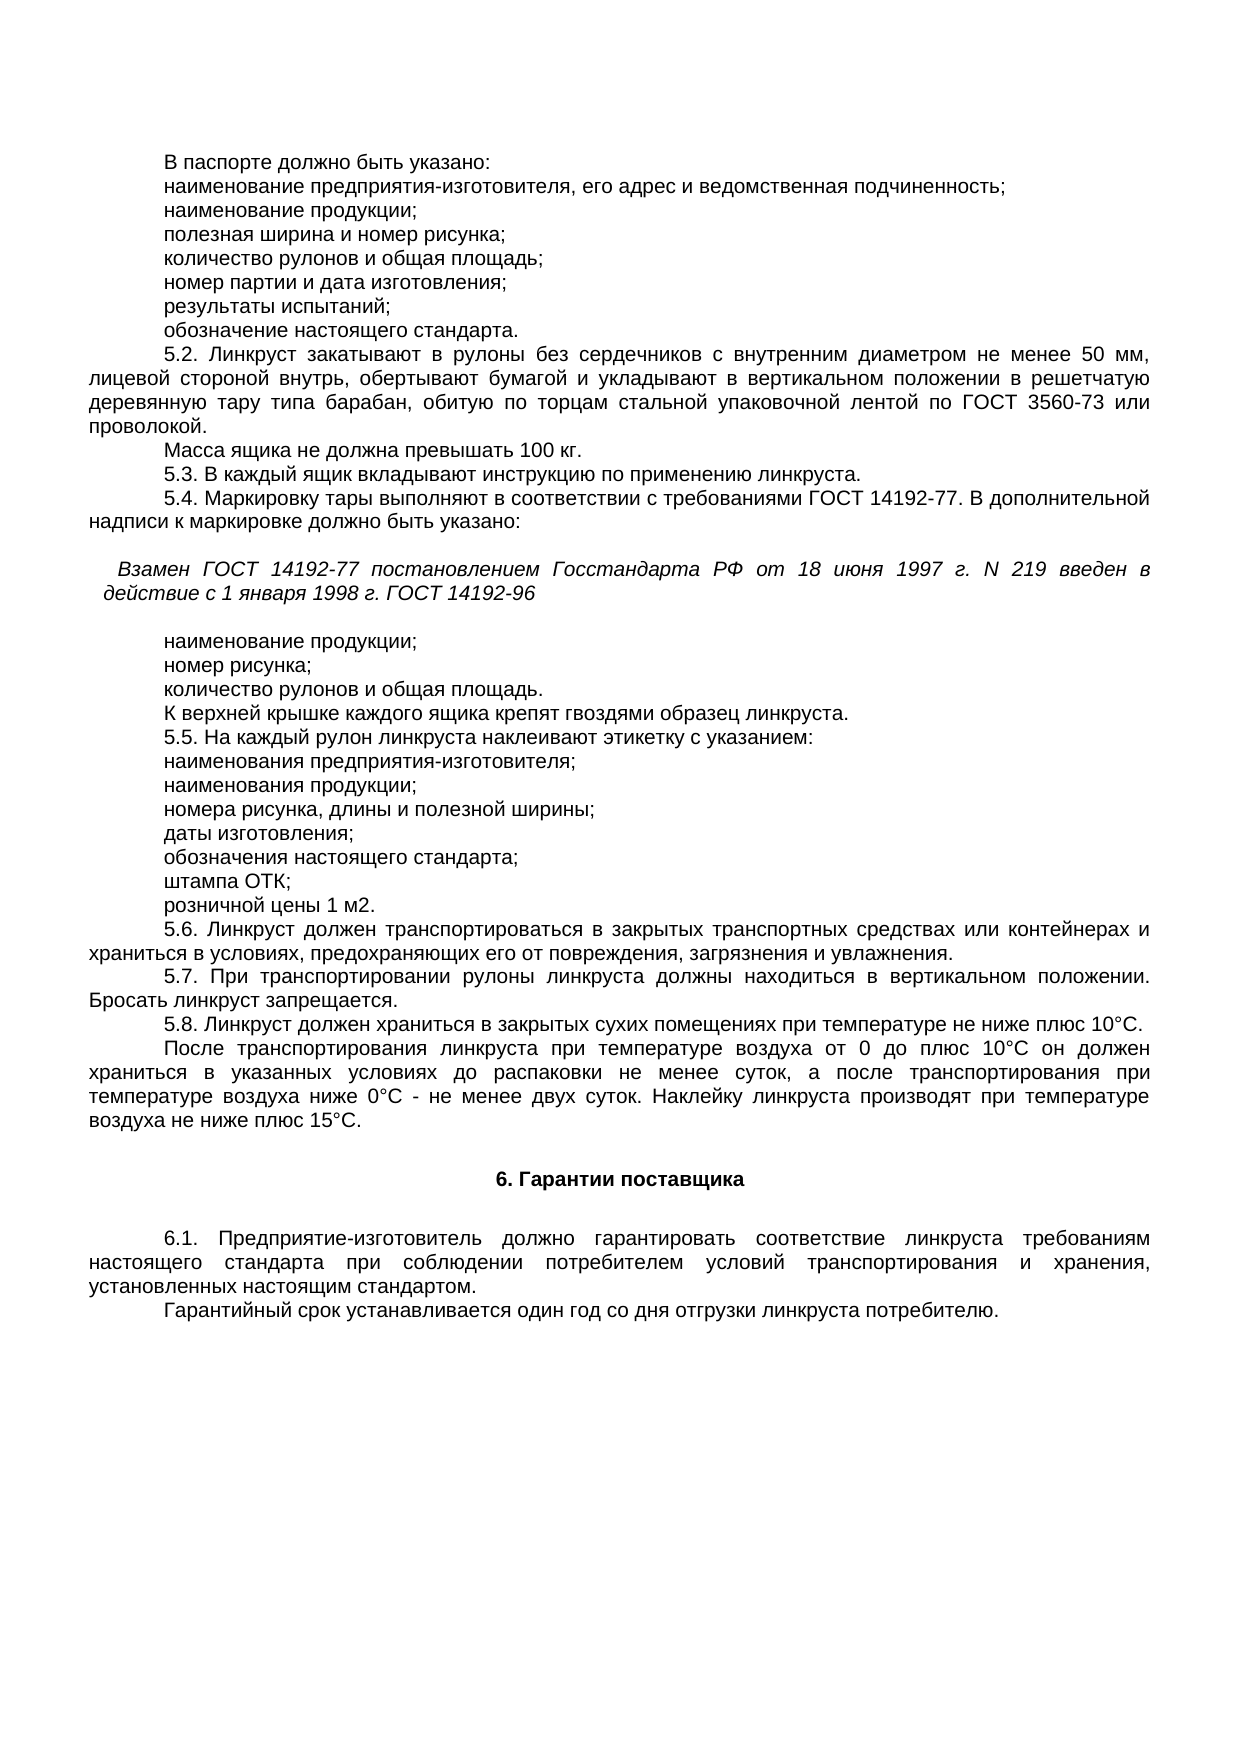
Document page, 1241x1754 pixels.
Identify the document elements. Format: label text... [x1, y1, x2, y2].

text Гарантийный срок устанавливается один год со дня отгрузки линкруста потребителю. [88, 1298, 1152, 1322]
text штампа ОТК; [88, 868, 1152, 892]
list 6. Гарантии поставщика [88, 1167, 1152, 1191]
text обозначение настоящего стандарта. [88, 318, 1152, 342]
text 5.5. На каждый рулон линкруста наклеивают этикетку с указанием: [88, 725, 1152, 749]
text В паспорте должно быть указано: [88, 150, 1152, 174]
text количество рулонов и общая площадь; [88, 246, 1152, 270]
text 5.7. При транспортировании рулоны линкруста должны находиться в вертикальном положении. Бросать линкруст запрещается. [88, 964, 1152, 1012]
text номера рисунка, длины и полезной ширины; [88, 797, 1152, 821]
text 5.4. Маркировку тары выполняют в соответствии с требованиями ГОСТ 14192-77. В дополнительной надписи к маркировке должно быть указано: [88, 485, 1152, 533]
text К верхней крышке каждого ящика крепят гвоздями образец линкруста. [88, 701, 1152, 725]
text наименование предприятия-изготовителя, его адрес и ведомственная подчиненность; [88, 174, 1152, 198]
text Взамен ГОСТ 14192-77 постановлением Госстандарта РФ от 18 июня 1997 г. N 219 введен в действие с 1 января 1998 г. ГОСТ 14192-96 [103, 557, 1152, 605]
text полезная ширина и номер рисунка; [88, 222, 1152, 246]
text розничной цены 1 м2. [88, 892, 1152, 916]
text 5.3. В каждый ящик вкладывают инструкцию по применению линкруста. [88, 461, 1152, 485]
text 5.8. Линкруст должен храниться в закрытых сухих помещениях при температуре не ниже плюс 10°С. [88, 1012, 1152, 1036]
text наименования продукции; [88, 773, 1152, 797]
text 5.6. Линкруст должен транспортироваться в закрытых транспортных средствах или контейнерах и храниться в условиях, предохраняющих его от повреждения, загрязнения и увлажнения. [88, 916, 1152, 964]
text количество рулонов и общая площадь. [88, 677, 1152, 701]
text наименования предприятия-изготовителя; [88, 749, 1152, 773]
text результаты испытаний; [88, 294, 1152, 318]
text наименование продукции; [88, 629, 1152, 653]
text 5.2. Линкруст закатывают в рулоны без сердечников с внутренним диаметром не менее 50 мм, лицевой стороной внутрь, обертывают бумагой и укладывают в вертикальном положении в решетчатую деревянную тару типа барабан, обитую по торцам стальной упаковочной лентой по ГОСТ 3560-73 или проволокой. [88, 342, 1152, 437]
text номер рисунка; [88, 653, 1152, 677]
text номер партии и дата изготовления; [88, 270, 1152, 294]
text 6.1. Предприятие-изготовитель должно гарантировать соответствие линкруста требованиям настоящего стандарта при соблюдении потребителем условий транспортирования и хранения, установленных настоящим стандартом. [88, 1226, 1152, 1298]
text даты изготовления; [88, 821, 1152, 844]
text После транспортирования линкруста при температуре воздуха от 0 до плюс 10°С он должен храниться в указанных условиях до распаковки не менее суток, а после транспортирования при температуре воздуха ниже 0°С - не менее двух суток. Наклейку линкруста производят при температуре воздуха не ниже плюс 15°С. [88, 1036, 1152, 1132]
text обозначения настоящего стандарта; [88, 844, 1152, 868]
text наименование продукции; [88, 198, 1152, 222]
text Масса ящика не должна превышать 100 кг. [88, 437, 1152, 461]
